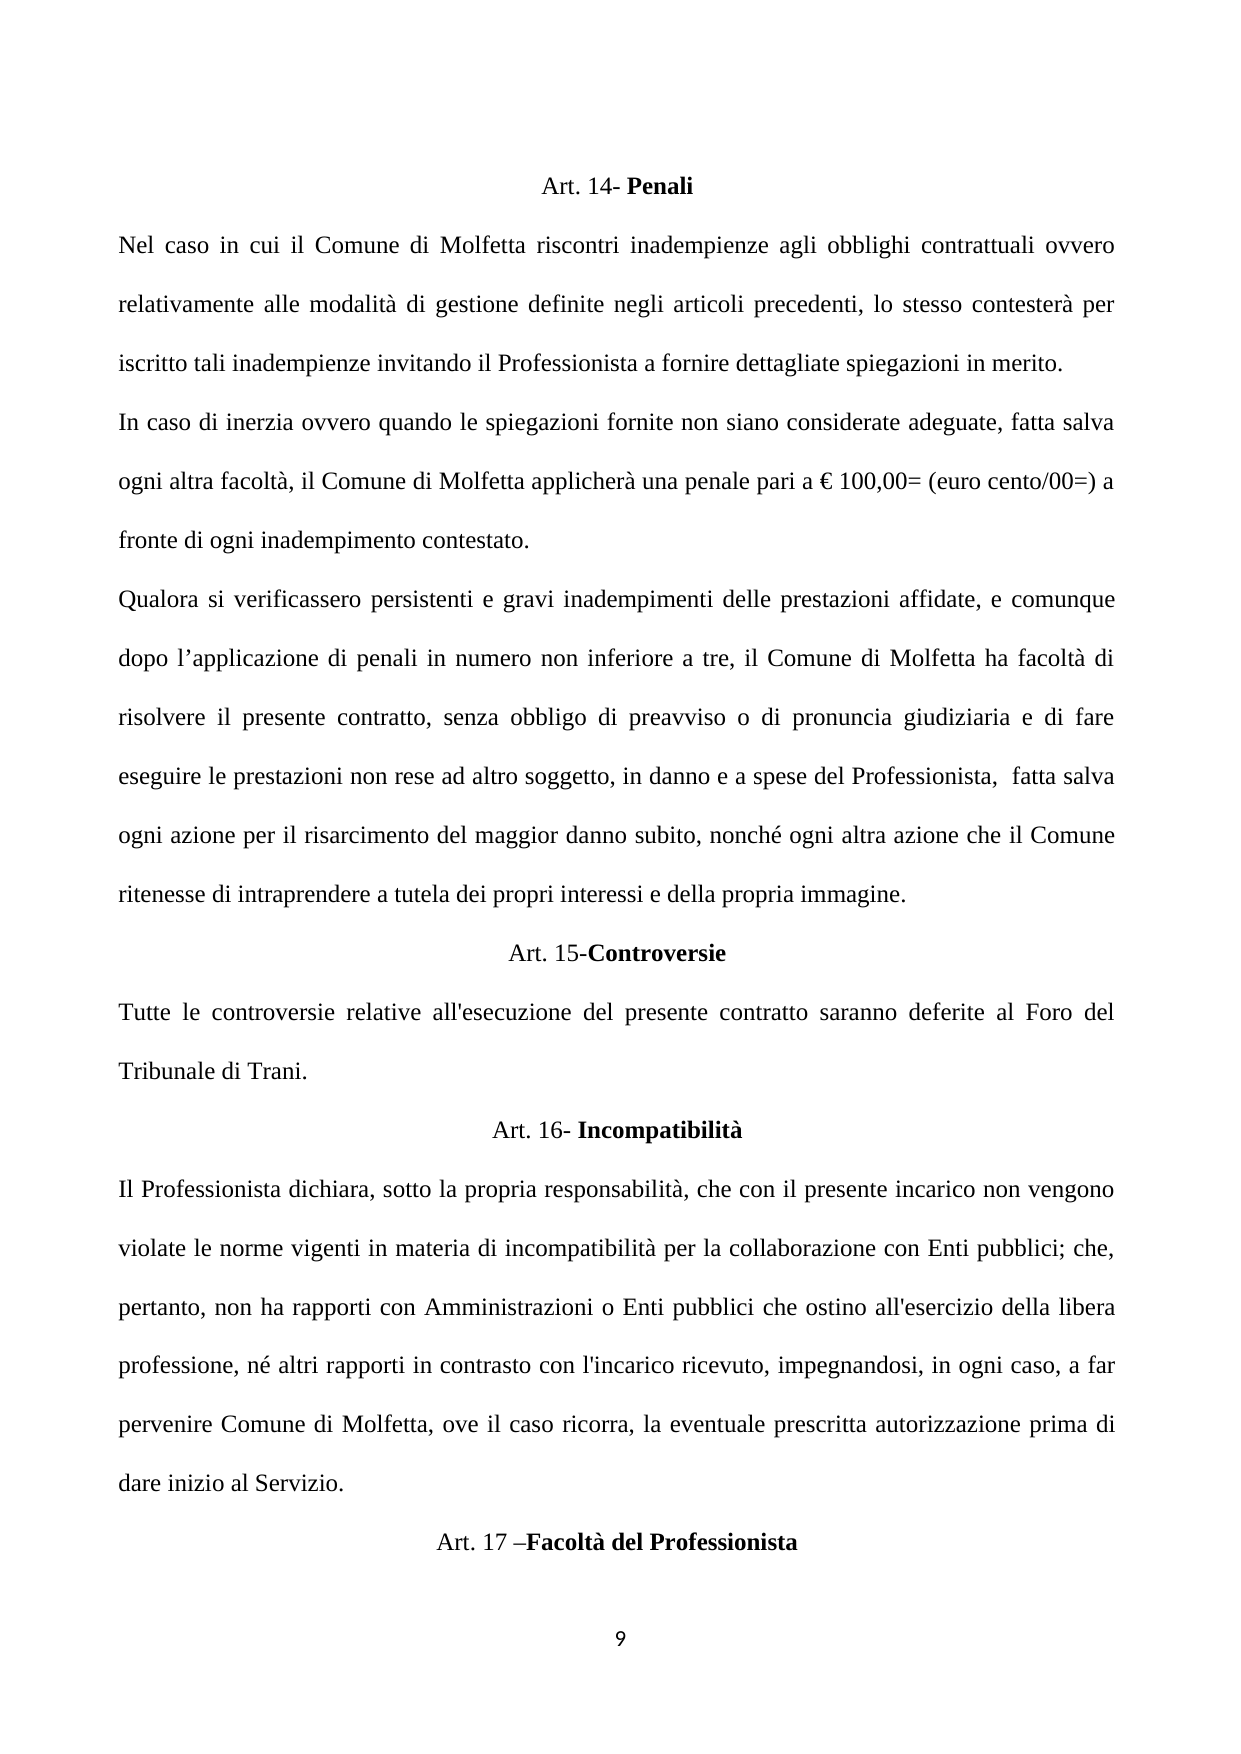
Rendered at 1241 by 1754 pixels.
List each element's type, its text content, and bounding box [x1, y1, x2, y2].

text Art. 16- Incompatibilità [118, 1091, 1116, 1150]
text Tutte le controversie relative all'esecuzione del presente contratto saranno deferite al Foro del Tribunale di Trani. [118, 973, 1116, 1091]
text Nel caso in cui il Comune di Molfetta riscontri inadempienze agli obblighi contrattuali ovvero relativamente alle modalità di gestione definite negli articoli precedenti, lo stesso contesterà per iscritto tali inadempienze invitando il Professionista a fornire dettagliate spiegazioni in merito. [118, 207, 1116, 383]
text Qualora si verificassero persistenti e gravi inadempimenti delle prestazioni affidate, e comunque dopo l’applicazione di penali in numero non inferiore a tre, il Comune di Molfetta ha facoltà di risolvere il presente contratto, senza obbligo di preavviso o di pronuncia giudiziaria e di fare eseguire le prestazioni non rese ad altro soggetto, in danno e a spese del Professionista, fatta salva ogni azione per il risarcimento del maggior danno subito, nonché ogni altra azione che il Comune ritenesse di intraprendere a tutela dei propri interessi e della propria immagine. [118, 560, 1116, 914]
text Art. 15-Controversie [118, 914, 1116, 973]
text In caso di inerzia ovvero quando le spiegazioni fornite non siano considerate adeguate, fatta salva ogni altra facoltà, il Comune di Molfetta applicherà una penale pari a € 100,00= (euro cento/00=) a fronte di ogni inadempimento contestato. [118, 383, 1116, 560]
text Art. 17 –Facoltà del Professionista [118, 1504, 1116, 1563]
text Art. 14- Penali [118, 148, 1116, 207]
text Il Professionista dichiara, sotto la propria responsabilità, che con il presente incarico non vengono violate le norme vigenti in materia di incompatibilità per la collaborazione con Enti pubblici; che, pertanto, non ha rapporti con Amministrazioni o Enti pubblici che ostino all'esercizio della libera professione, né altri rapporti in contrasto con l'incarico ricevuto, impegnandosi, in ogni caso, a far pervenire Comune di Molfetta, ove il caso ricorra, la eventuale prescritta autorizzazione prima di dare inizio al Servizio. [118, 1150, 1116, 1504]
